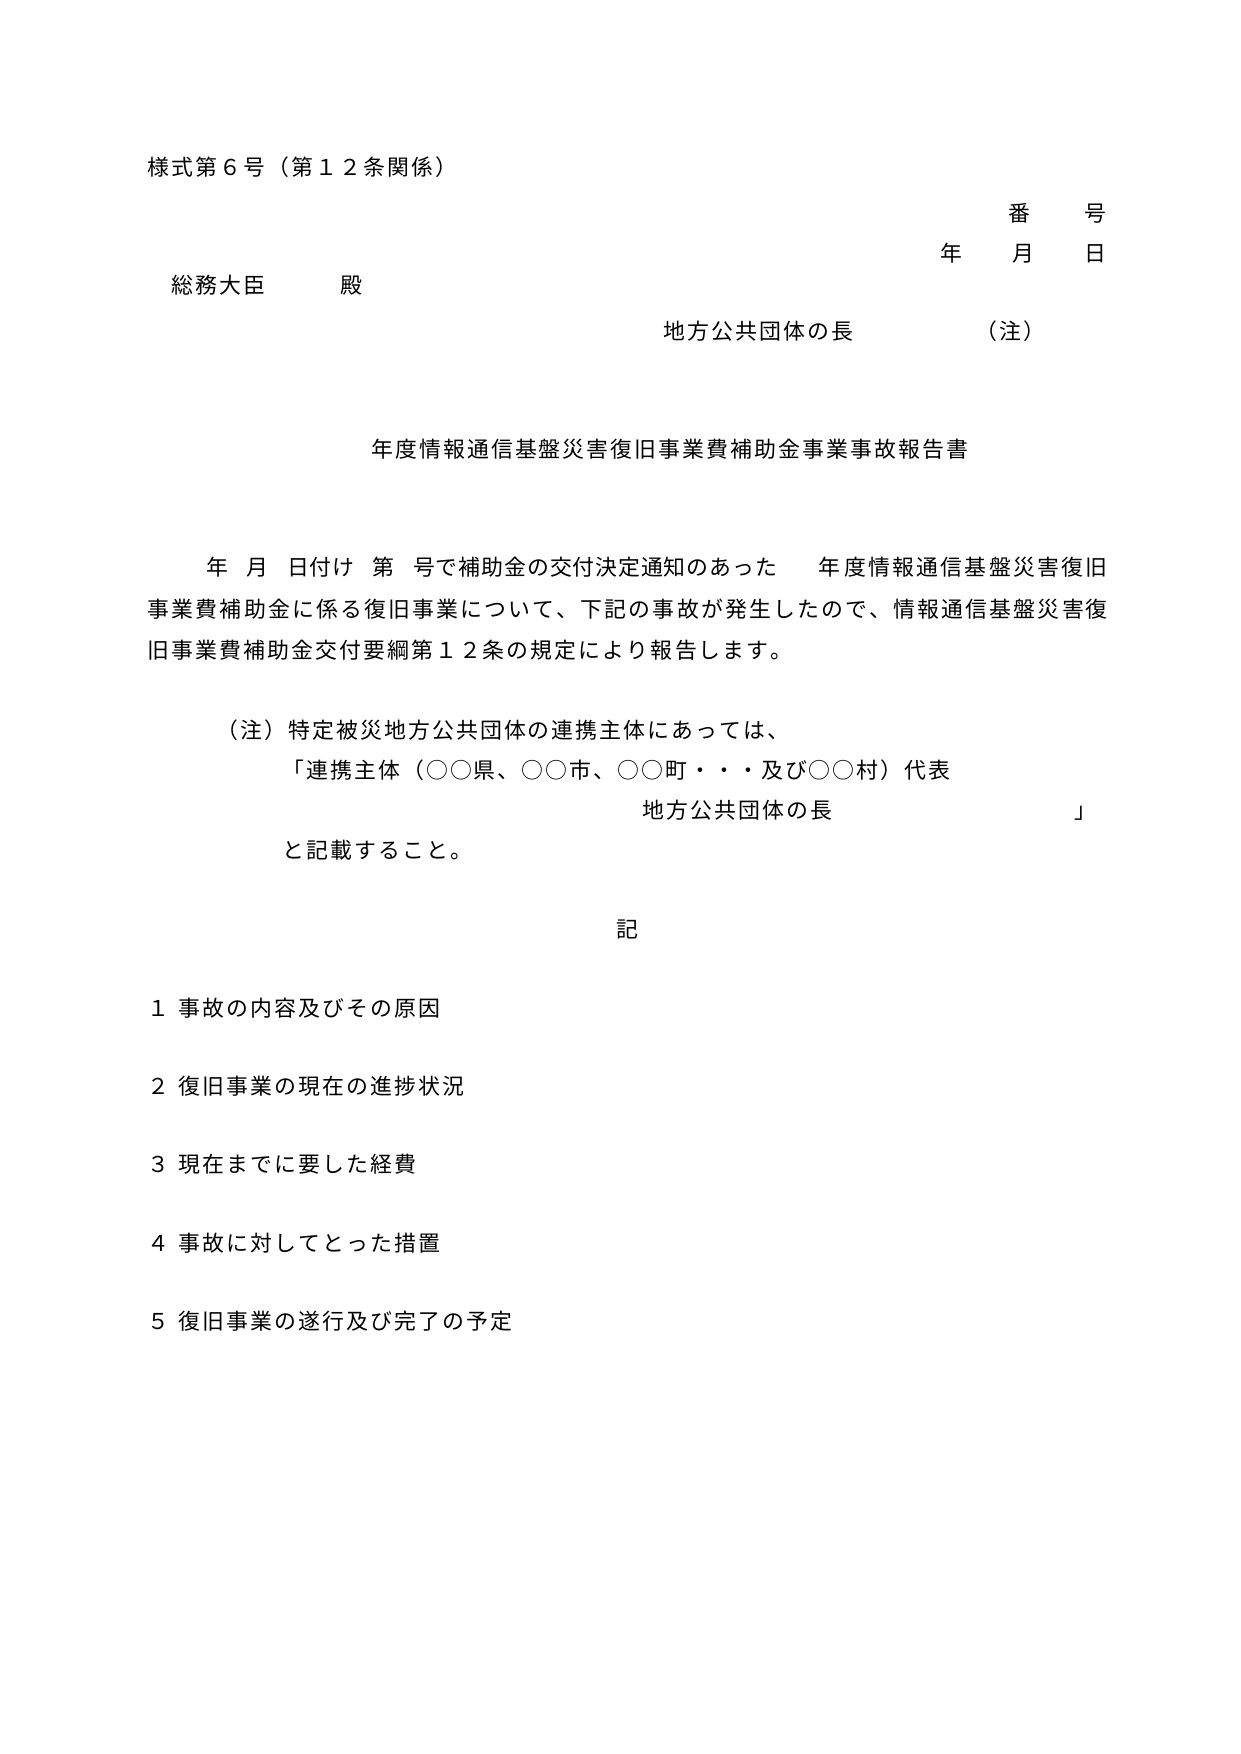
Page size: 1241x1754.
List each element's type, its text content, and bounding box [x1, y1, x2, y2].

text （注）特定被災地方公共団体の連携主体にあっては、 [217, 713, 1186, 744]
text １ 事故の内容及びその原因 [148, 991, 1186, 1023]
text 年 月 日 [647, 236, 1106, 268]
text ３ 現在までに要した経費 [148, 1147, 1186, 1179]
text 地方公共団体の長 （注） [663, 314, 1186, 346]
text ４ 事故に対してとった措置 [148, 1226, 1186, 1257]
text と記載すること。 [282, 833, 1186, 865]
text 記 [131, 912, 1122, 944]
text 番 号 [647, 196, 1106, 228]
text 「連携主体（○○県、○○市、○○町・・・及び○○村）代表 [282, 753, 1186, 784]
text 総務大臣 殿 [172, 268, 464, 300]
text ２ 復旧事業の現在の進捗状況 [148, 1069, 1186, 1101]
text 様式第６号（第１２条関係） [148, 152, 464, 182]
text 年 月 日付け 第 号で補助金の交付決定通知のあった 年度情報通信基盤災害復旧事業費補助金に係る復旧事業について、下記の事故が発生したので、情報通信基盤災害復旧事業費補助金交付要綱第１２条の規定により報告します。 [148, 550, 1108, 664]
text 地方公共団体の長 」 [642, 793, 1186, 824]
text 年度情報通信基盤災害復旧事業費補助金事業事故報告書 [131, 432, 1186, 464]
text ５ 復旧事業の遂行及び完了の予定 [148, 1304, 1186, 1336]
